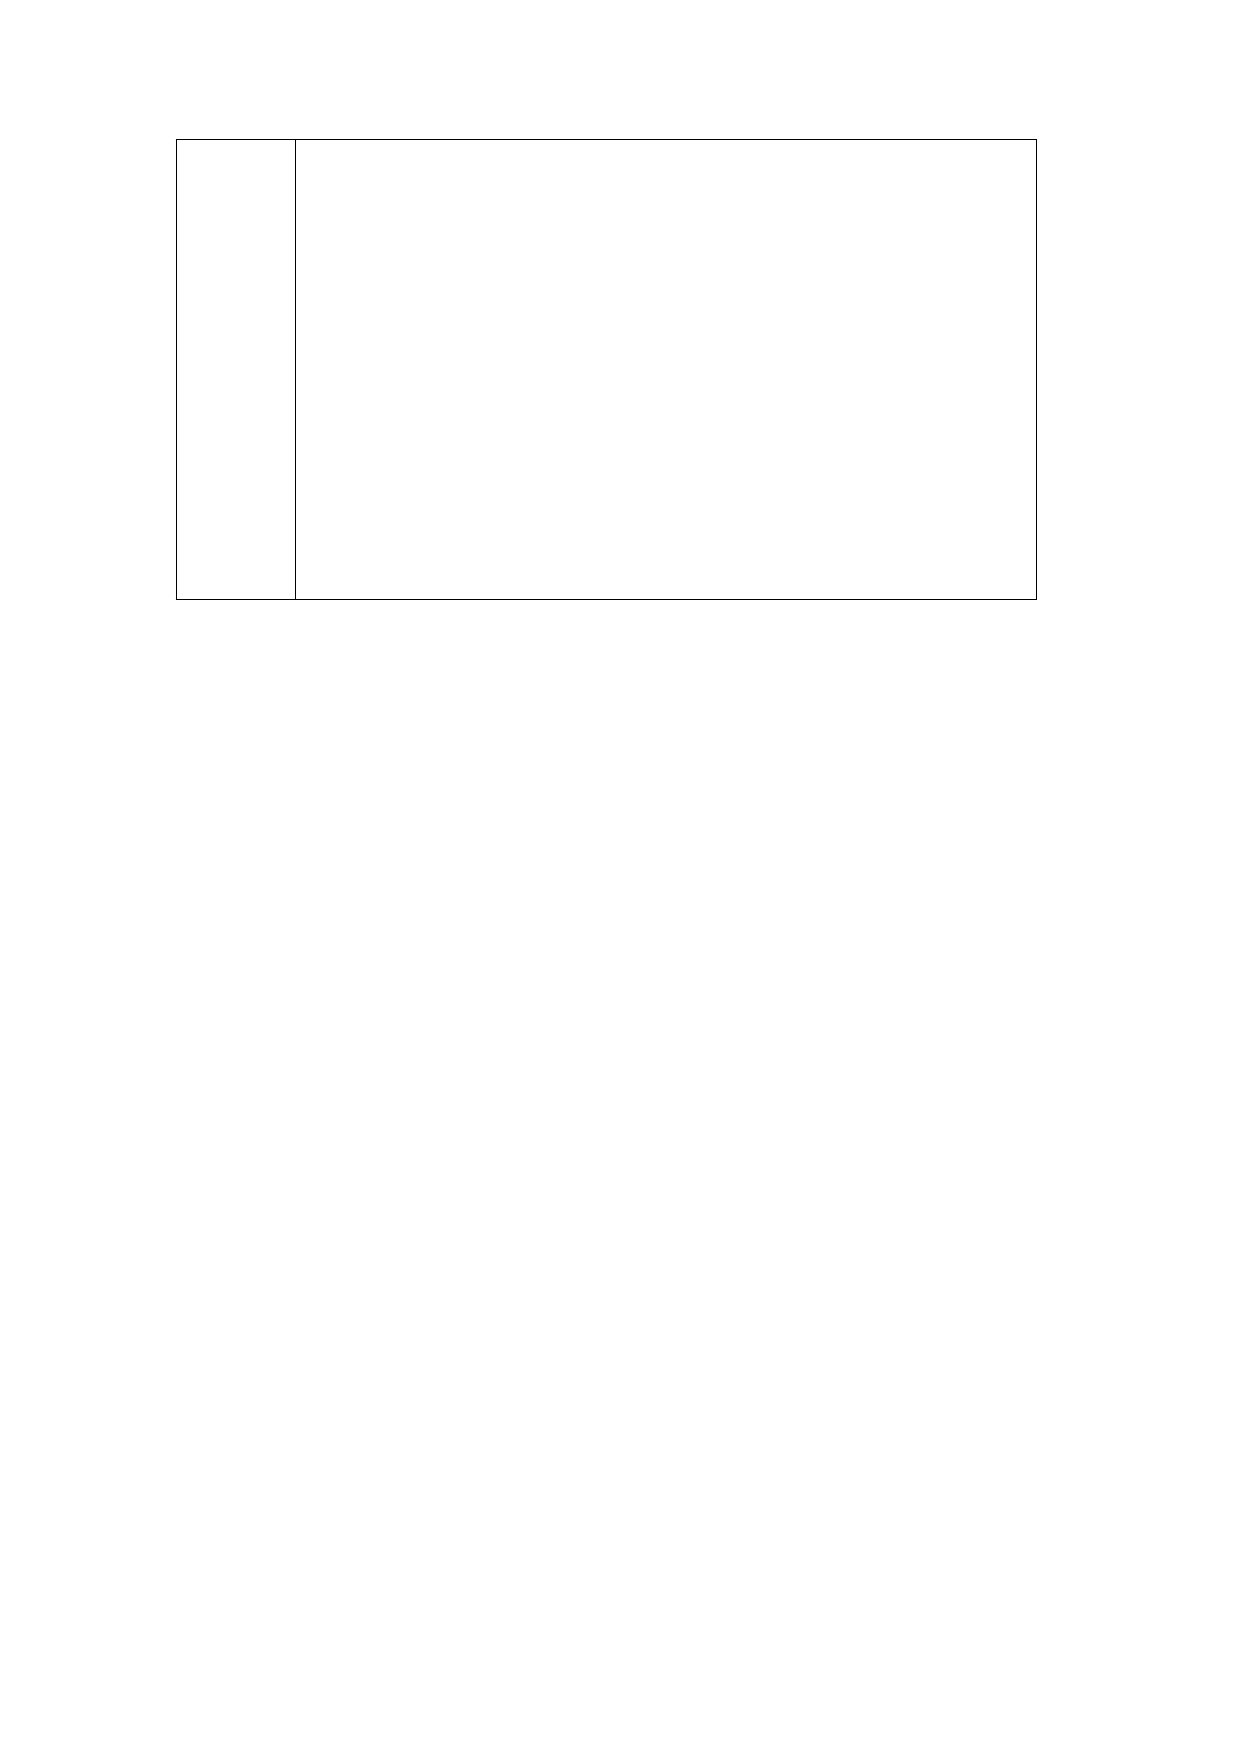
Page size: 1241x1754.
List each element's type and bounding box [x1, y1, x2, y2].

table_header [296, 140, 1036, 599]
table_header [177, 140, 295, 599]
